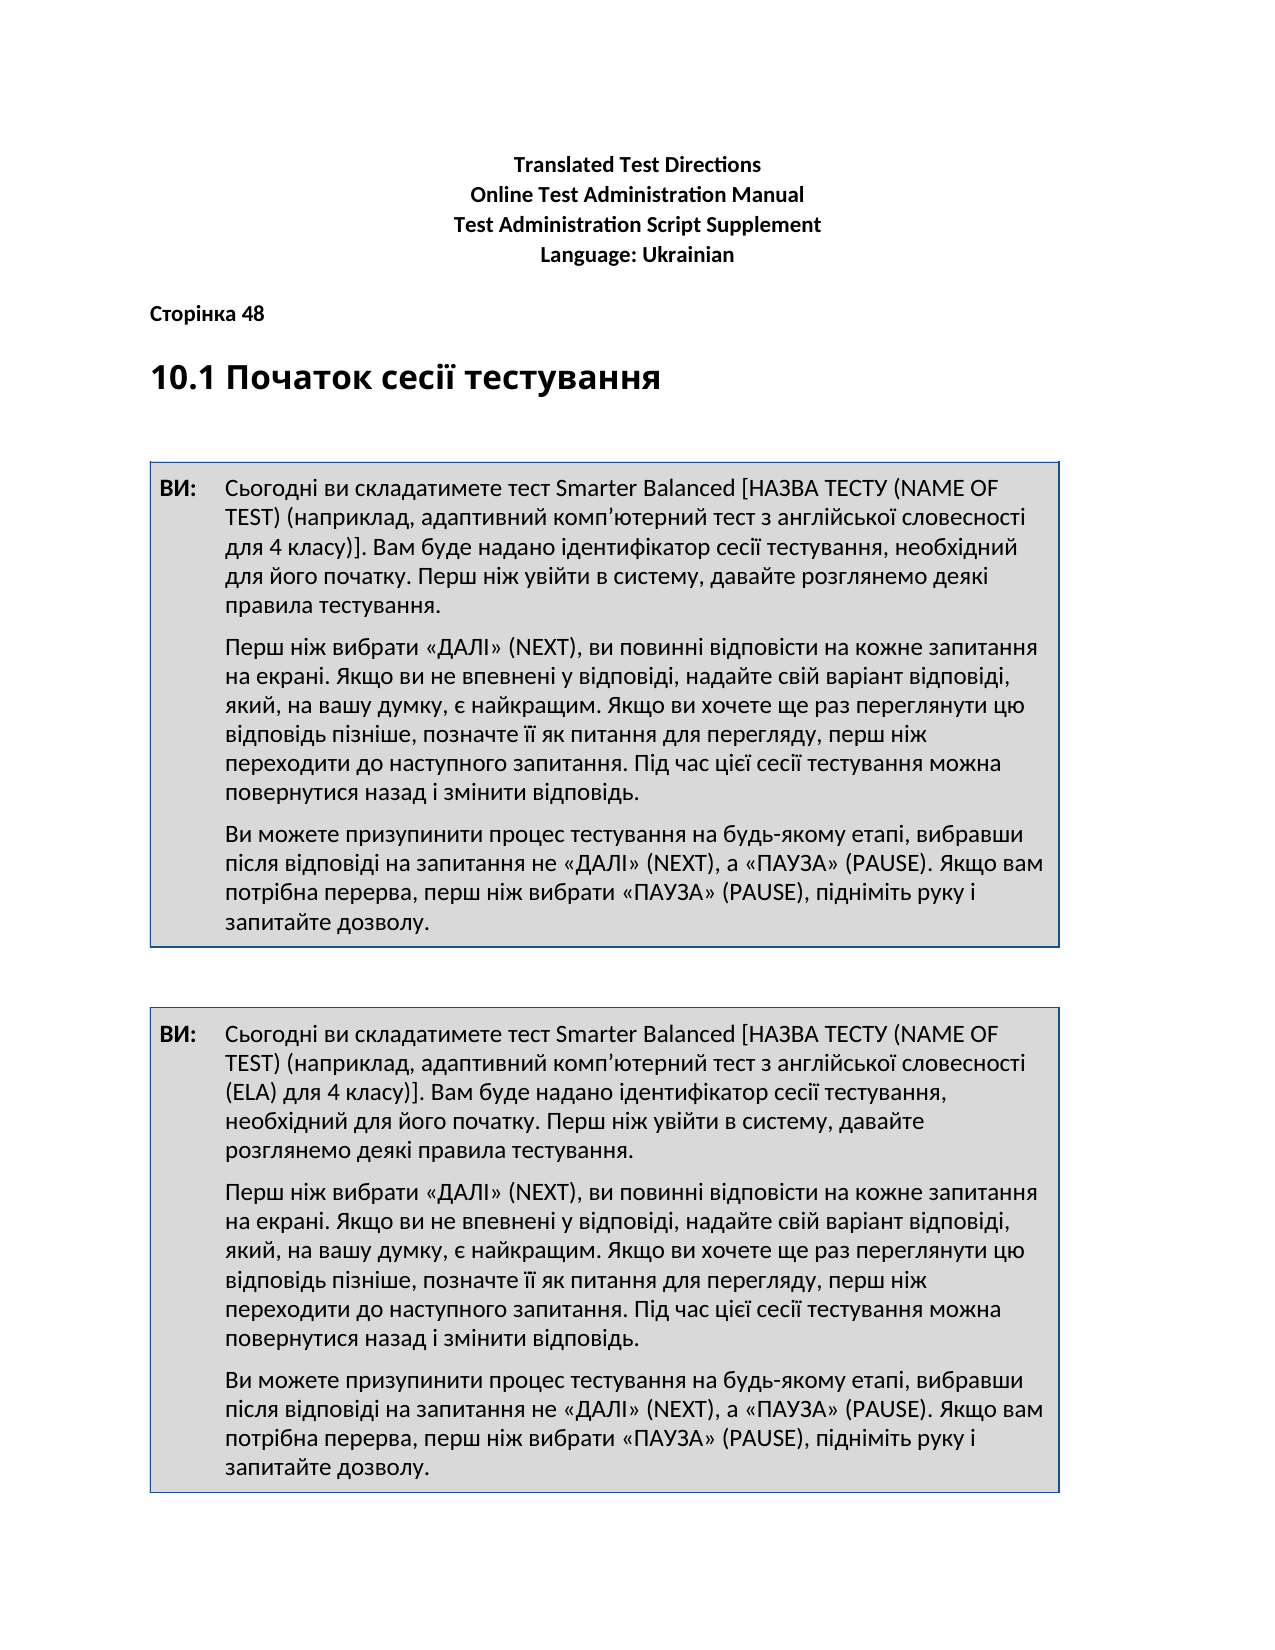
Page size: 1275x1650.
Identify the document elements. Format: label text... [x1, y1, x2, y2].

text Ви можете призупинити процес тестування на будь-якому етапі, вибравши після відповіді на запитання не «ДАЛІ» (NEXT), а «ПАУЗА» (PAUSE). Якщо вам потрібна перерва, перш ніж вибрати «ПАУЗА» (PAUSE), підніміть руку і запитайте дозволу. [151, 807, 1058, 946]
text ВИ: Сьогодні ви складатимете тест Smarter Balanced [НАЗВА ТЕСТУ (NAME OF TEST) (наприклад, адаптивний комп’ютерний тест з англійської словесності (ELA) для 4 класу)]. Вам буде надано ідентифікатор сесії тестування, необхідний для його початку. Перш ніж увійти в систему, давайте розглянемо деякі правила тестування. [151, 1008, 1058, 1165]
subtitle 10.1 Початок сесії тестування [150, 354, 1125, 399]
text Сторінка 48 [150, 299, 1125, 327]
text Online Test Administration Manual [150, 180, 1125, 208]
text Language: Ukrainian [150, 240, 1125, 268]
text Перш ніж вибрати «ДАЛІ» (NEXT), ви повинні відповісти на кожне запитання на екрані. Якщо ви не впевнені у відповіді, надайте свій варіант відповіді, який, на вашу думку, є найкращим. Якщо ви хочете ще раз переглянути цю відповідь пізніше, позначте її як питання для перегляду, перш ніж переходити до наступного запитання. Під час цієї сесії тестування можна повернутися назад і змінити відповідь. [151, 1165, 1058, 1352]
text ВИ: Сьогодні ви складатимете тест Smarter Balanced [НАЗВА ТЕСТУ (NAME OF TEST) (наприклад, адаптивний комп’ютерний тест з англійської словесності для 4 класу)]. Вам буде надано ідентифікатор сесії тестування, необхідний для його початку. Перш ніж увійти в систему, давайте розглянемо деякі правила тестування. [151, 463, 1058, 619]
text Test Administration Script Supplement [150, 210, 1125, 238]
text Ви можете призупинити процес тестування на будь-якому етапі, вибравши після відповіді на запитання не «ДАЛІ» (NEXT), а «ПАУЗА» (PAUSE). Якщо вам потрібна перерва, перш ніж вибрати «ПАУЗА» (PAUSE), підніміть руку і запитайте дозволу. [151, 1353, 1058, 1492]
text Перш ніж вибрати «ДАЛІ» (NEXT), ви повинні відповісти на кожне запитання на екрані. Якщо ви не впевнені у відповіді, надайте свій варіант відповіді, який, на вашу думку, є найкращим. Якщо ви хочете ще раз переглянути цю відповідь пізніше, позначте її як питання для перегляду, перш ніж переходити до наступного запитання. Під час цієї сесії тестування можна повернутися назад і змінити відповідь. [151, 620, 1058, 807]
text Translated Test Directions [150, 150, 1125, 178]
